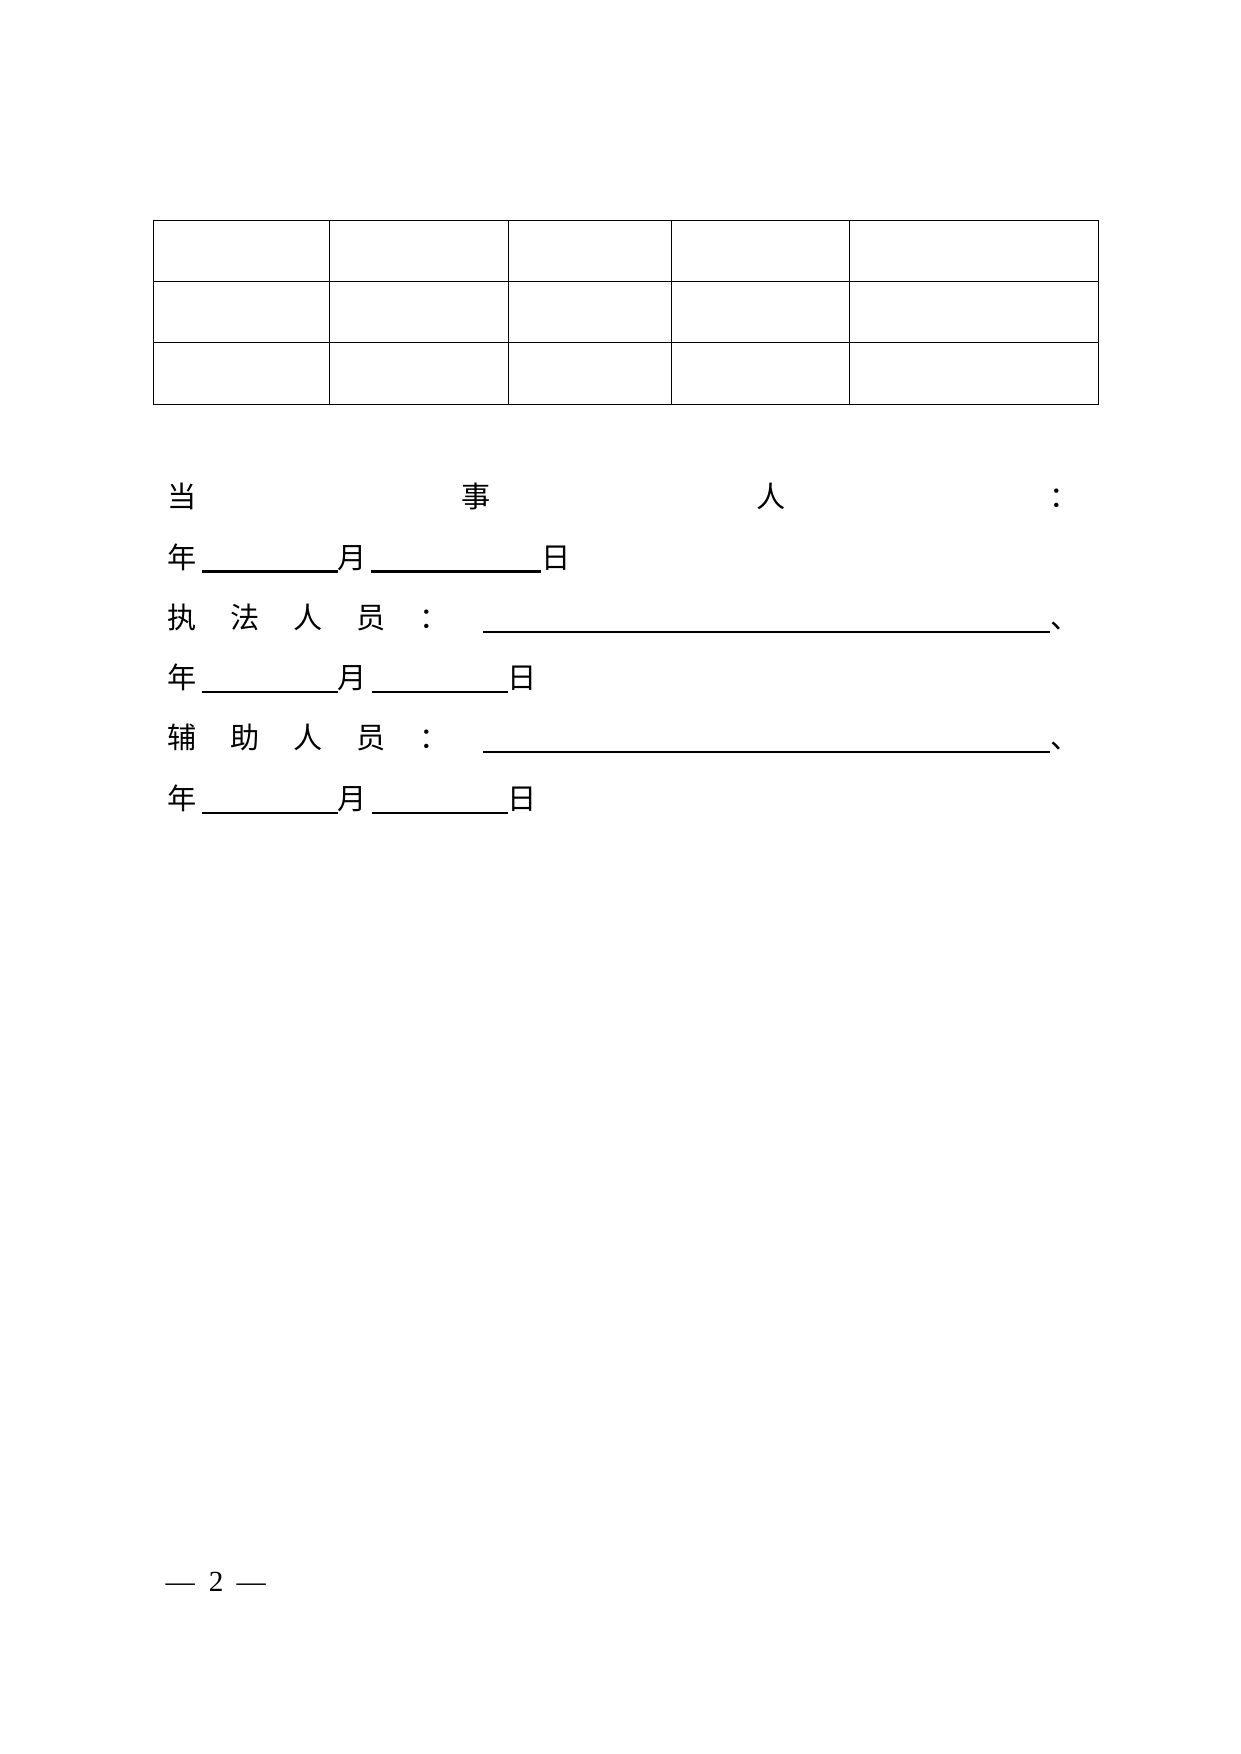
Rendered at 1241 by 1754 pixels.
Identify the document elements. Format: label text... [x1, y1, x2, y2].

text 辅助人员： 、 年 月 日 [168, 706, 1084, 827]
table_cell [509, 343, 671, 403]
table_cell [330, 343, 508, 403]
table_cell [672, 221, 849, 281]
table_cell [509, 221, 671, 281]
table_cell [850, 282, 1098, 342]
text 当事人： 年 月 日 [168, 465, 1084, 586]
table_cell [154, 221, 329, 281]
table_cell [154, 282, 329, 342]
table_cell [509, 282, 671, 342]
text 执法人员： 、 年 月 日 [168, 586, 1084, 706]
table_cell [330, 282, 508, 342]
table_cell [330, 221, 508, 281]
table_cell [154, 343, 329, 403]
table_cell [850, 343, 1098, 403]
table_cell [672, 282, 849, 342]
table_cell [850, 221, 1098, 281]
table_cell [672, 343, 849, 403]
